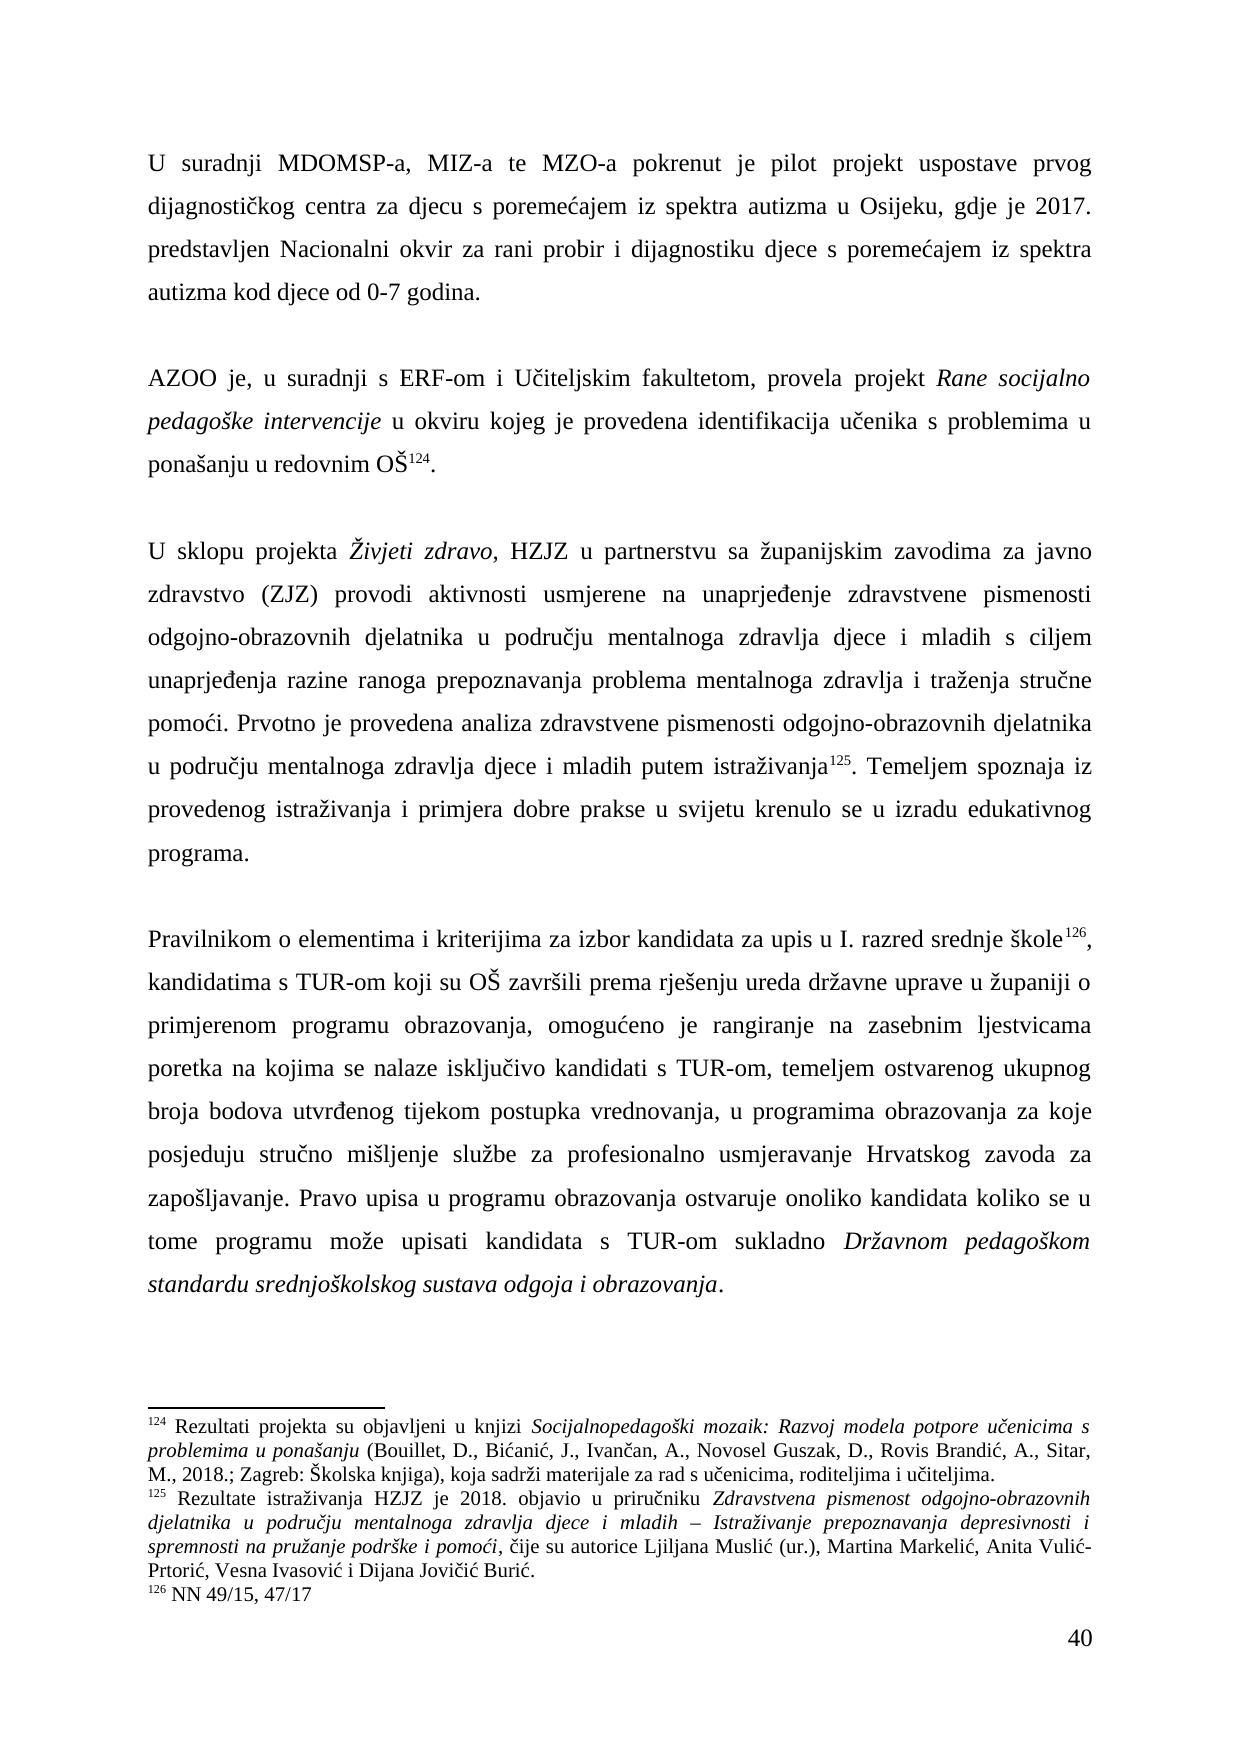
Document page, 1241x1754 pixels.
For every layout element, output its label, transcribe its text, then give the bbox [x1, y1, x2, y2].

text Pravilnikom o elementima i kriterijima za izbor kandidata za upis u I. razred srednje škole, kandidatima s TUR-om koji su OŠ završili prema rješenju ureda državne uprave u županiji o primjerenom programu obrazovanja, omogućeno je rangiranje na zasebnim ljestvicama poretka na kojima se nalaze isključivo kandidati s TUR-om, temeljem ostvarenog ukupnog broja bodova utvrđenog tijekom postupka vrednovanja, u programima obrazovanja za koje posjeduju stručno mišljenje službe za profesionalno usmjeravanje Hrvatskog zavoda za zapošljavanje. Pravo upisa u programu obrazovanja ostvaruje onoliko kandidata koliko se u tome programu može upisati kandidata s TUR-om sukladno Državnom pedagoškom standardu srednjoškolskog sustava odgoja i obrazovanja. [148, 924, 1092, 1298]
text AZOO je, u suradnji s ERF-om i Učiteljskim fakultetom, provela projekt Rane socijalno pedagoške intervencije u okviru kojeg je provedena identifikacija učenika s problemima u ponašanju u redovnim OŠ. [148, 363, 1092, 478]
text U sklopu projekta Živjeti zdravo, HZJZ u partnerstvu sa županijskim zavodima za javno zdravstvo (ZJZ) provodi aktivnosti usmjerene na unaprjeđenje zdravstvene pismenosti odgojno-obrazovnih djelatnika u području mentalnoga zdravlja djece i mladih s ciljem unaprjeđenja razine ranoga prepoznavanja problema mentalnoga zdravlja i traženja stručne pomoći. Prvotno je provedena analiza zdravstvene pismenosti odgojno-obrazovnih djelatnika u području mentalnoga zdravlja djece i mladih putem istraživanja. Temeljem spoznaja iz provedenog istraživanja i primjera dobre prakse u svijetu krenulo se u izradu edukativnog programa. [148, 536, 1092, 866]
text U suradnji MDOMSP-a, MIZ-a te MZO-a pokrenut je pilot projekt uspostave prvog dijagnostičkog centra za djecu s poremećajem iz spektra autizma u Osijeku, gdje je 2017. predstavljen Nacionalni okvir za rani probir i dijagnostiku djece s poremećajem iz spektra autizma kod djece od 0-7 godina. [148, 148, 1092, 306]
